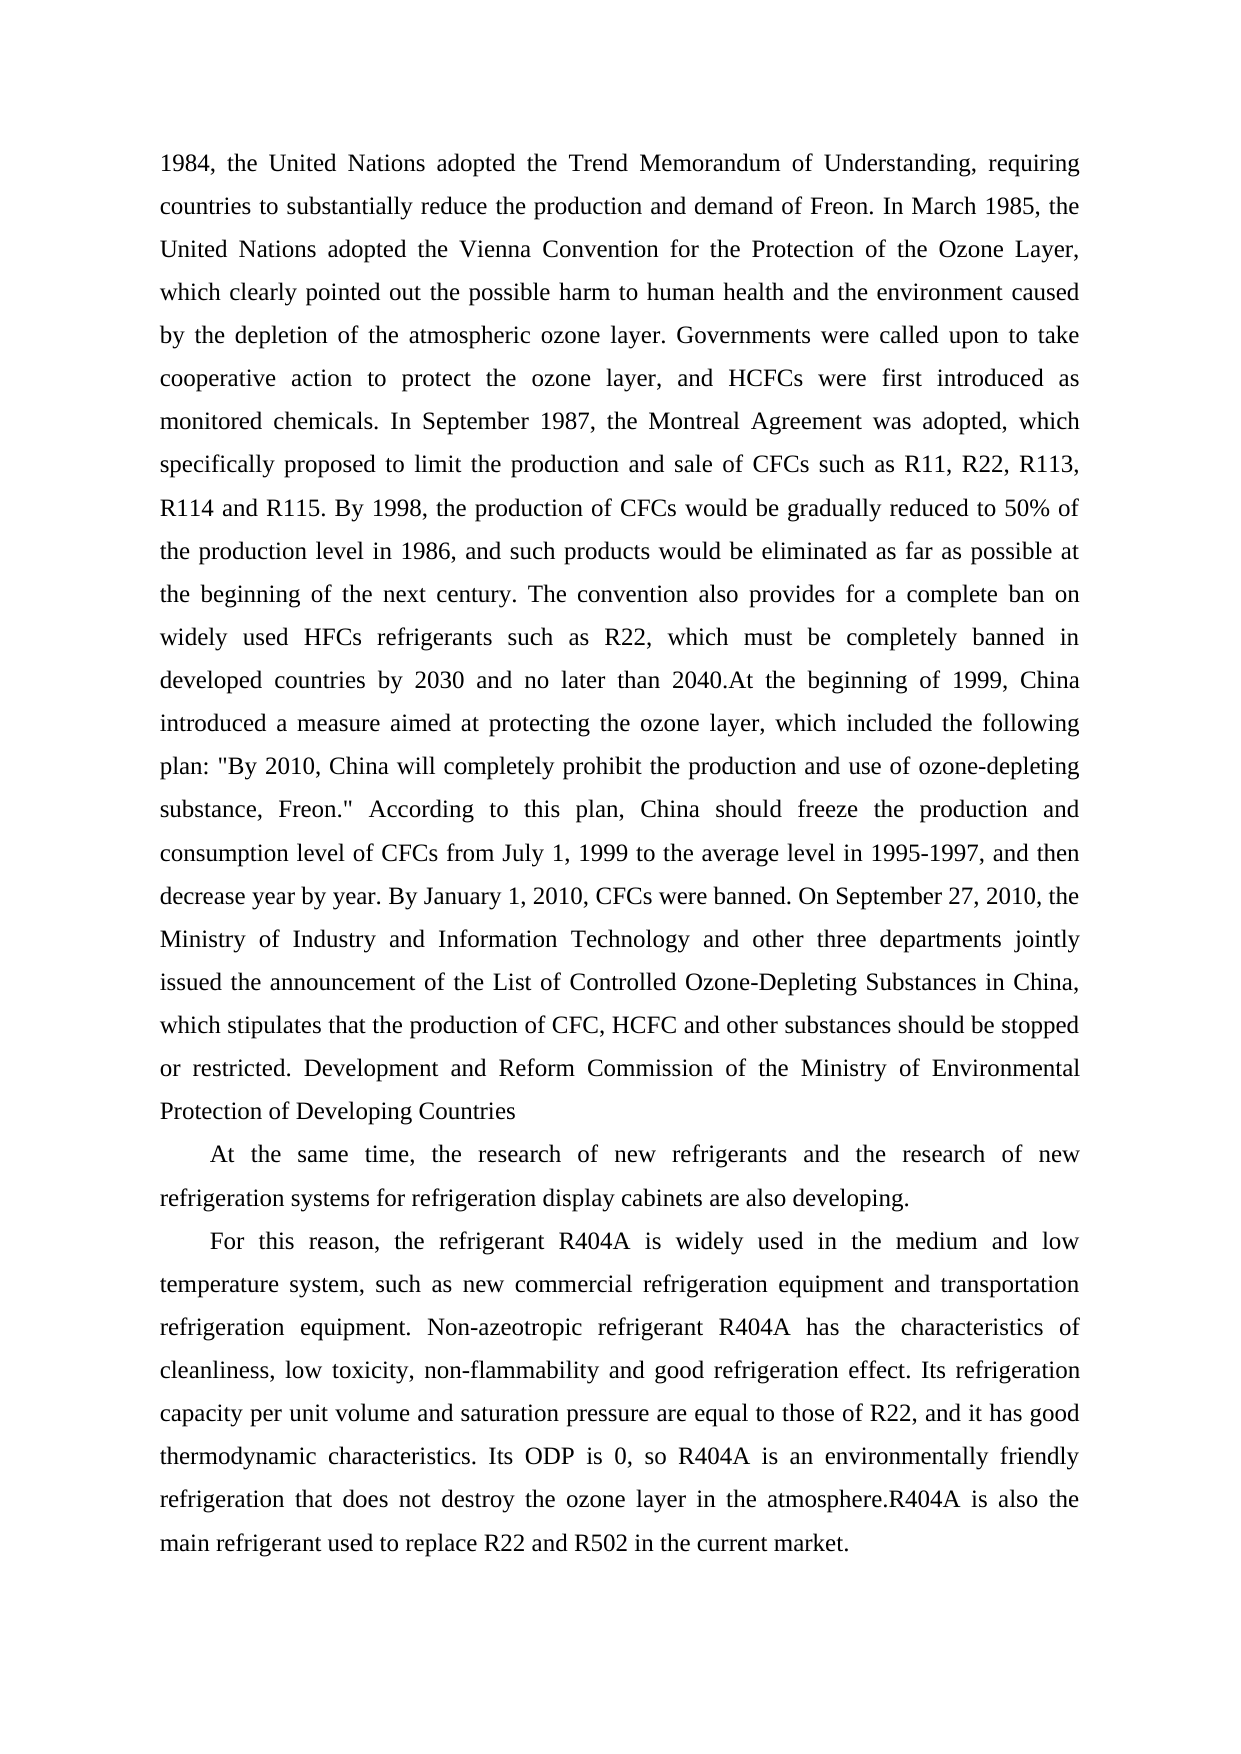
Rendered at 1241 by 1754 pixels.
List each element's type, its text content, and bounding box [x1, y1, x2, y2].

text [159, 148, 1081, 1125]
text At the same time, the research of new refrigerants and the research of new refrigeration systems for refrigeration display cabinets are also developing. [159, 1139, 1081, 1211]
text For this reason, the refrigerant R404A is widely used in the medium and low temperature system, such as new commercial refrigeration equipment and transportation refrigeration equipment. Non-azeotropic refrigerant R404A has the characteristics of cleanliness, low toxicity, non-flammability and good refrigeration effect. Its refrigeration capacity per unit volume and saturation pressure are equal to those of R22, and it has good thermodynamic characteristics. Its ODP is 0, so R404A is an environmentally friendly refrigeration that does not destroy the ozone layer in the atmosphere.R404A is also the main refrigerant used to replace R22 and R502 in the current market. [159, 1226, 1081, 1556]
